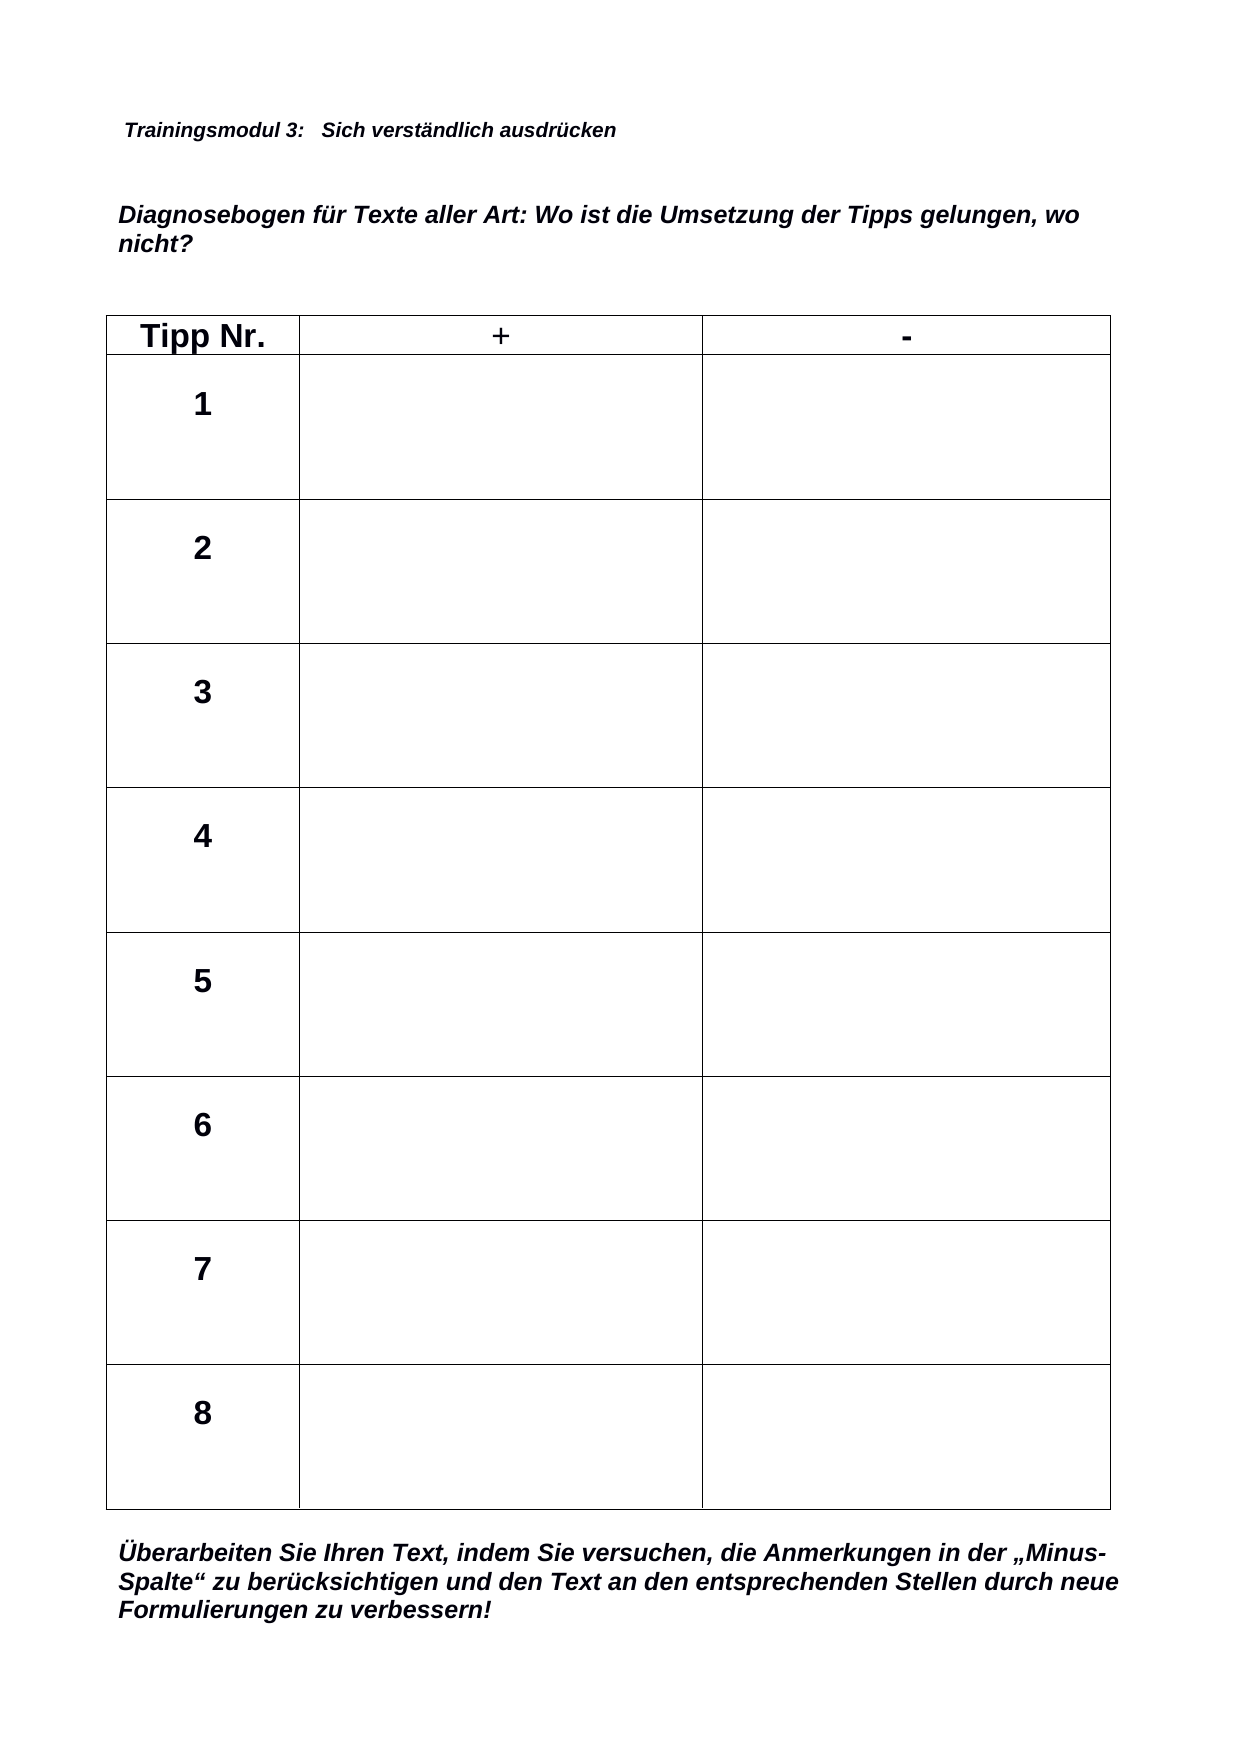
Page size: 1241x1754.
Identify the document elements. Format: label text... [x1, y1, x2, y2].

table_cell [703, 1365, 1110, 1508]
table_cell [703, 788, 1110, 931]
table_cell [300, 644, 702, 787]
table_cell [703, 1221, 1110, 1364]
table_header - [703, 316, 1110, 354]
table_cell 4 [107, 788, 299, 931]
table_header Tipp Nr. [107, 316, 299, 354]
table_cell [300, 355, 702, 498]
table_cell [703, 933, 1110, 1076]
table_cell [300, 1365, 702, 1508]
table_cell 5 [107, 933, 299, 1076]
table_header + [300, 316, 702, 354]
table_cell [703, 500, 1110, 643]
table_cell [300, 933, 702, 1076]
text Überarbeiten Sie Ihren Text, indem Sie versuchen, die Anmerkungen in der „Minus-Spalte“ zu berücksichtigen und den Text an den entsprechenden Stellen durch neue Formulierungen zu verbessern! [118, 1538, 1122, 1624]
table_cell [703, 355, 1110, 498]
table_cell [300, 788, 702, 931]
table_cell 2 [107, 500, 299, 643]
table_cell 8 [107, 1365, 299, 1508]
table_cell 3 [107, 644, 299, 787]
table_cell [300, 500, 702, 643]
table_cell [703, 644, 1110, 787]
table_cell 6 [107, 1077, 299, 1220]
table_cell [300, 1077, 702, 1220]
table_cell 7 [107, 1221, 299, 1364]
table_cell 1 [107, 355, 299, 498]
table_cell [703, 1077, 1110, 1220]
text Diagnosebogen für Texte aller Art: Wo ist die Umsetzung der Tipps gelungen, wo nicht? [118, 200, 1122, 258]
table_cell [300, 1221, 702, 1364]
